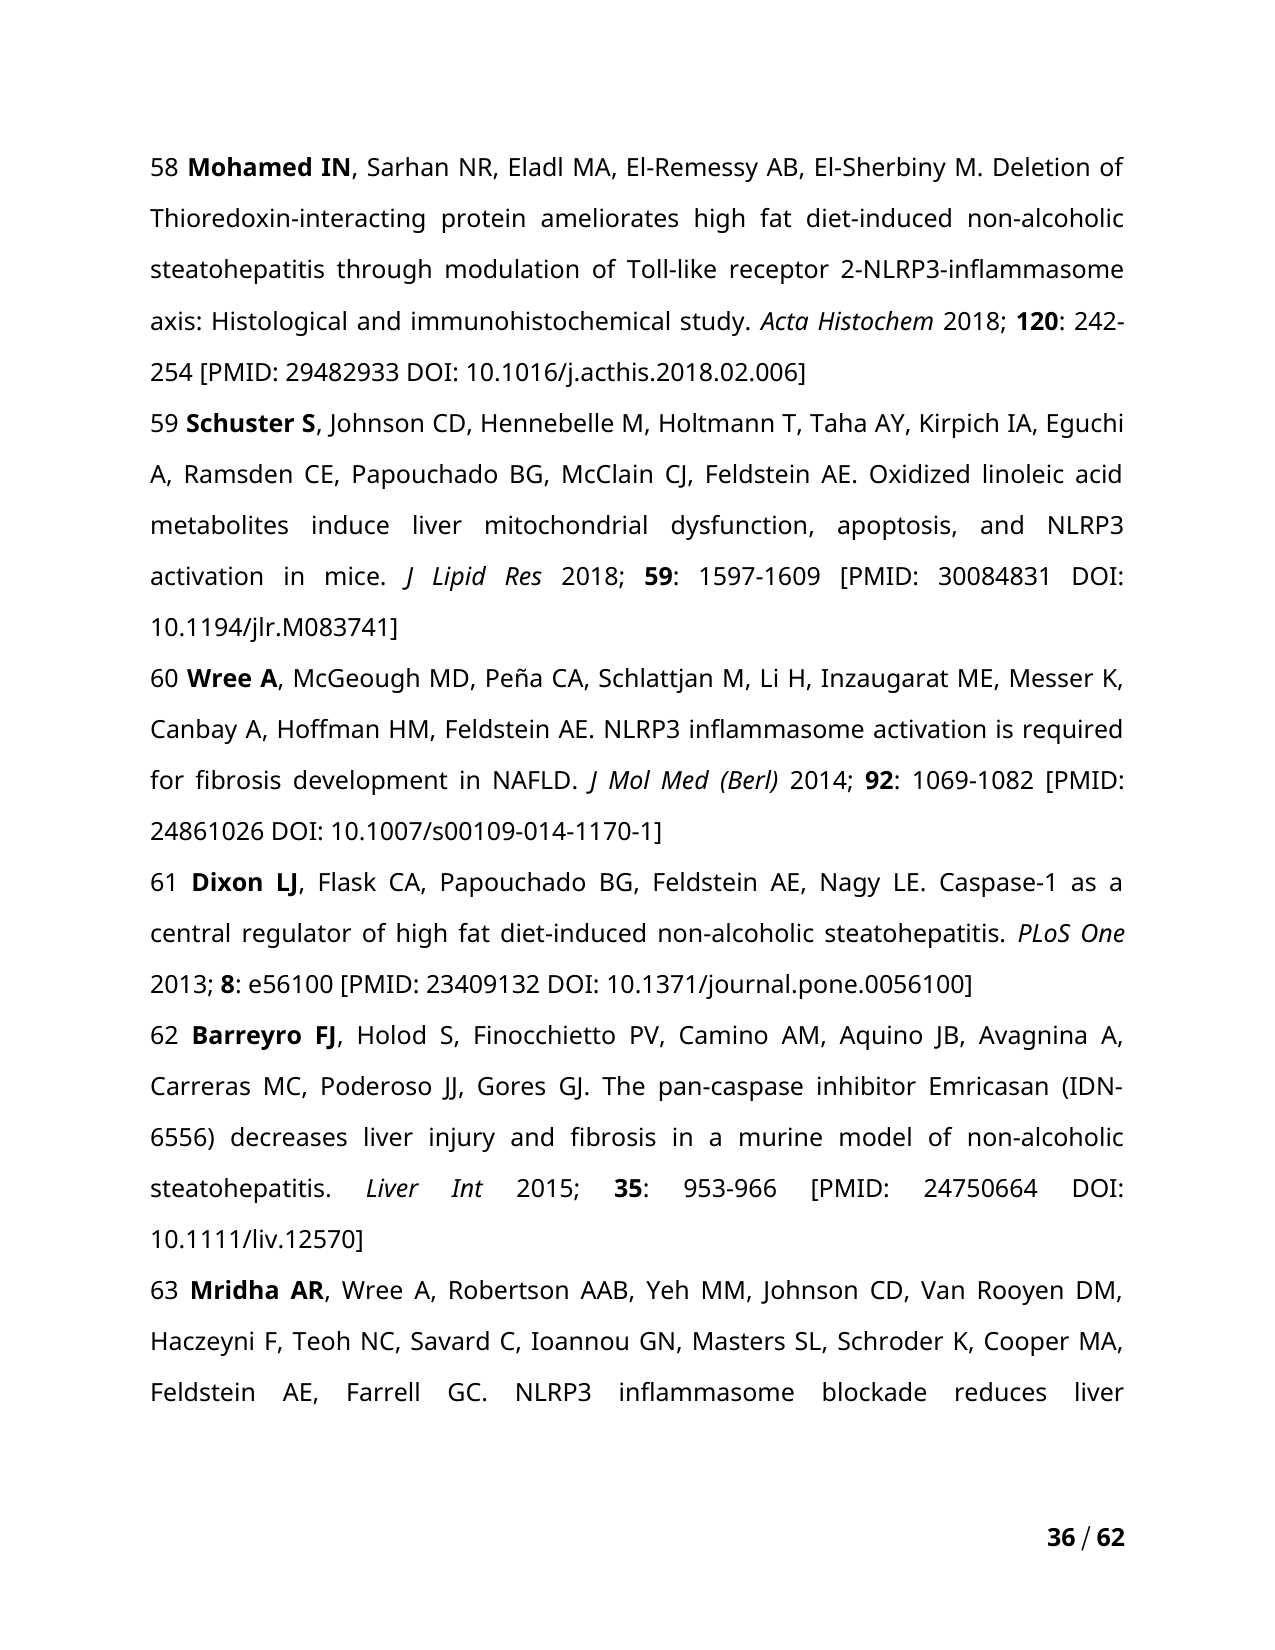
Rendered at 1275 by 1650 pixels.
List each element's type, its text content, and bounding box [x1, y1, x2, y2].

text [150, 1273, 1125, 1409]
text 59 Schuster S, Johnson CD, Hennebelle M, Holtmann T, Taha AY, Kirpich IA, Eguchi A, Ramsden CE, Papouchado BG, McClain CJ, Feldstein AE. Oxidized linoleic acid metabolites induce liver mitochondrial dysfunction, apoptosis, and NLRP3 activation in mice. J Lipid Res 2018; 59: 1597-1609 [PMID: 30084831 DOI: 10.1194/jlr.M083741] [150, 405, 1125, 643]
text 62 Barreyro FJ, Holod S, Finocchietto PV, Camino AM, Aquino JB, Avagnina A, Carreras MC, Poderoso JJ, Gores GJ. The pan-caspase inhibitor Emricasan (IDN-6556) decreases liver injury and fibrosis in a murine model of non-alcoholic steatohepatitis. Liver Int 2015; 35: 953-966 [PMID: 24750664 DOI: 10.1111/liv.12570] [150, 1018, 1125, 1256]
text 61 Dixon LJ, Flask CA, Papouchado BG, Feldstein AE, Nagy LE. Caspase-1 as a central regulator of high fat diet-induced non-alcoholic steatohepatitis. PLoS One 2013; 8: e56100 [PMID: 23409132 DOI: 10.1371/journal.pone.0056100] [150, 864, 1125, 1001]
text 58 Mohamed IN, Sarhan NR, Eladl MA, El-Remessy AB, El-Sherbiny M. Deletion of Thioredoxin-interacting protein ameliorates high fat diet-induced non-alcoholic steatohepatitis through modulation of Toll-like receptor 2-NLRP3-inflammasome axis: Histological and immunohistochemical study. Acta Histochem 2018; 120: 242-254 [PMID: 29482933 DOI: 10.1016/j.acthis.2018.02.006] [150, 150, 1125, 388]
text 60 Wree A, McGeough MD, Peña CA, Schlattjan M, Li H, Inzaugarat ME, Messer K, Canbay A, Hoffman HM, Feldstein AE. NLRP3 inflammasome activation is required for fibrosis development in NAFLD. J Mol Med (Berl) 2014; 92: 1069-1082 [PMID: 24861026 DOI: 10.1007/s00109-014-1170-1] [150, 660, 1125, 848]
